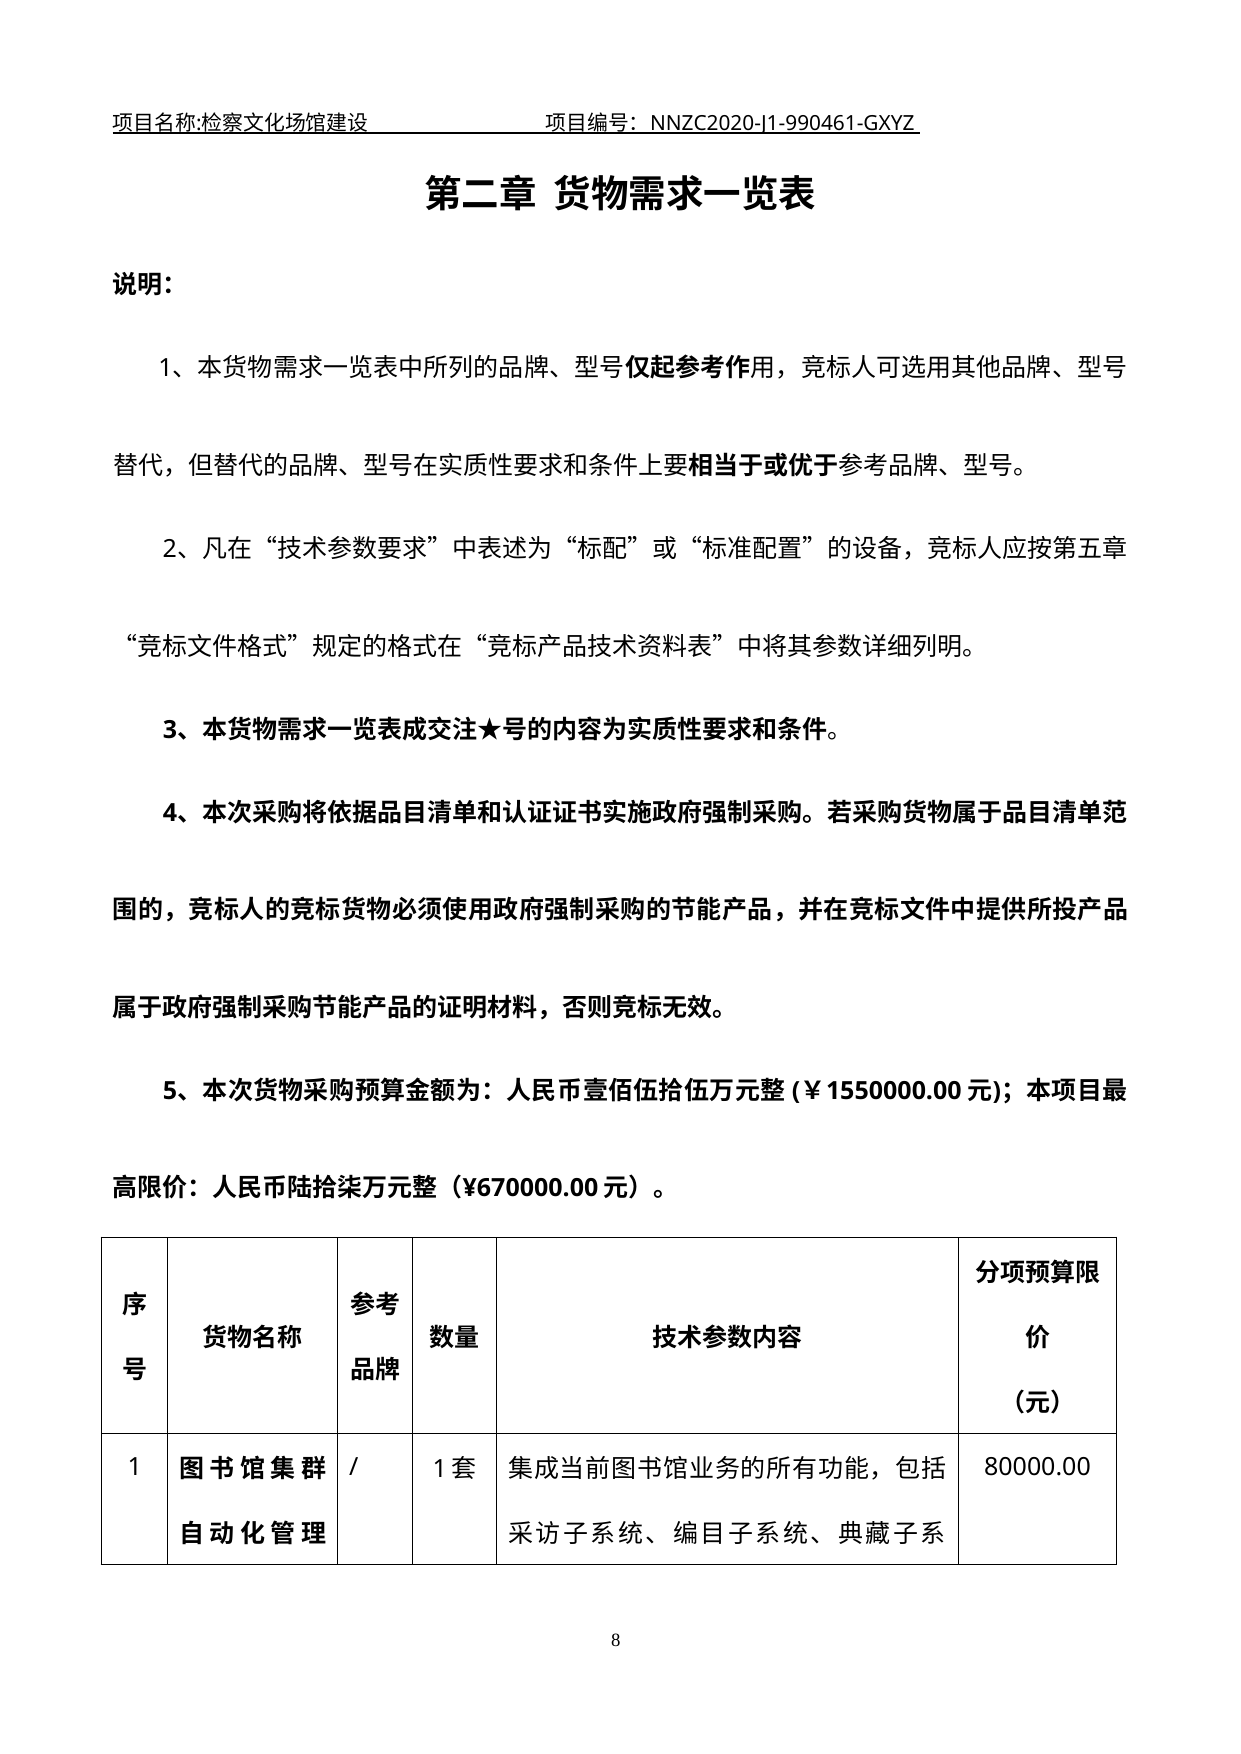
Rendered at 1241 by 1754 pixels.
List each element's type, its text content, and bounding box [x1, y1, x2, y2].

table_header 分项预算限价 （元） [959, 1238, 1116, 1433]
text 第二章 货物需求一览表 [112, 158, 1128, 223]
table_cell 图书馆集群自动化管理系统 [168, 1434, 337, 1564]
table_header 技术参数内容 [497, 1238, 958, 1433]
text 1、本货物需求一览表中所列的品牌、型号仅起参考作用，竞标人可选用其他品牌、型号替代，但替代的品牌、型号在实质性要求和条件上要相当于或优于参考品牌、型号。 [113, 333, 1128, 496]
text 5、本次货物采购预算金额为：人民币壹佰伍拾伍万元整 (￥1550000.00元)；本项目最高限价：人民币陆拾柒万元整（¥670000.00元）。 [112, 1056, 1128, 1218]
table_cell / [338, 1434, 412, 1564]
table_cell 1 [102, 1434, 167, 1564]
text 4、本次采购将依据品目清单和认证证书实施政府强制采购。若采购货物属于品目清单范围的，竞标人的竞标货物必须使用政府强制采购的节能产品，并在竞标文件中提供所投产品属于政府强制采购节能产品的证明材料，否则竞标无效。 [112, 778, 1130, 1038]
table_header 货物名称 [168, 1238, 337, 1433]
text 3、本货物需求一览表成交注★号的内容为实质性要求和条件。 [112, 695, 1128, 760]
text 说明： [112, 250, 1128, 315]
table_header 参考品牌 [338, 1238, 412, 1433]
table_cell 80000.00 [959, 1434, 1116, 1564]
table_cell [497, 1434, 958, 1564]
text 2、凡在“技术参数要求”中表述为“标配”或“标准配置”的设备，竞标人应按第五章“竞标文件格式”规定的格式在“竞标产品技术资料表”中将其参数详细列明。 [112, 514, 1128, 677]
table_header 序号 [102, 1238, 167, 1433]
table_cell 1套 [413, 1434, 496, 1564]
table_header 数量 [413, 1238, 496, 1433]
